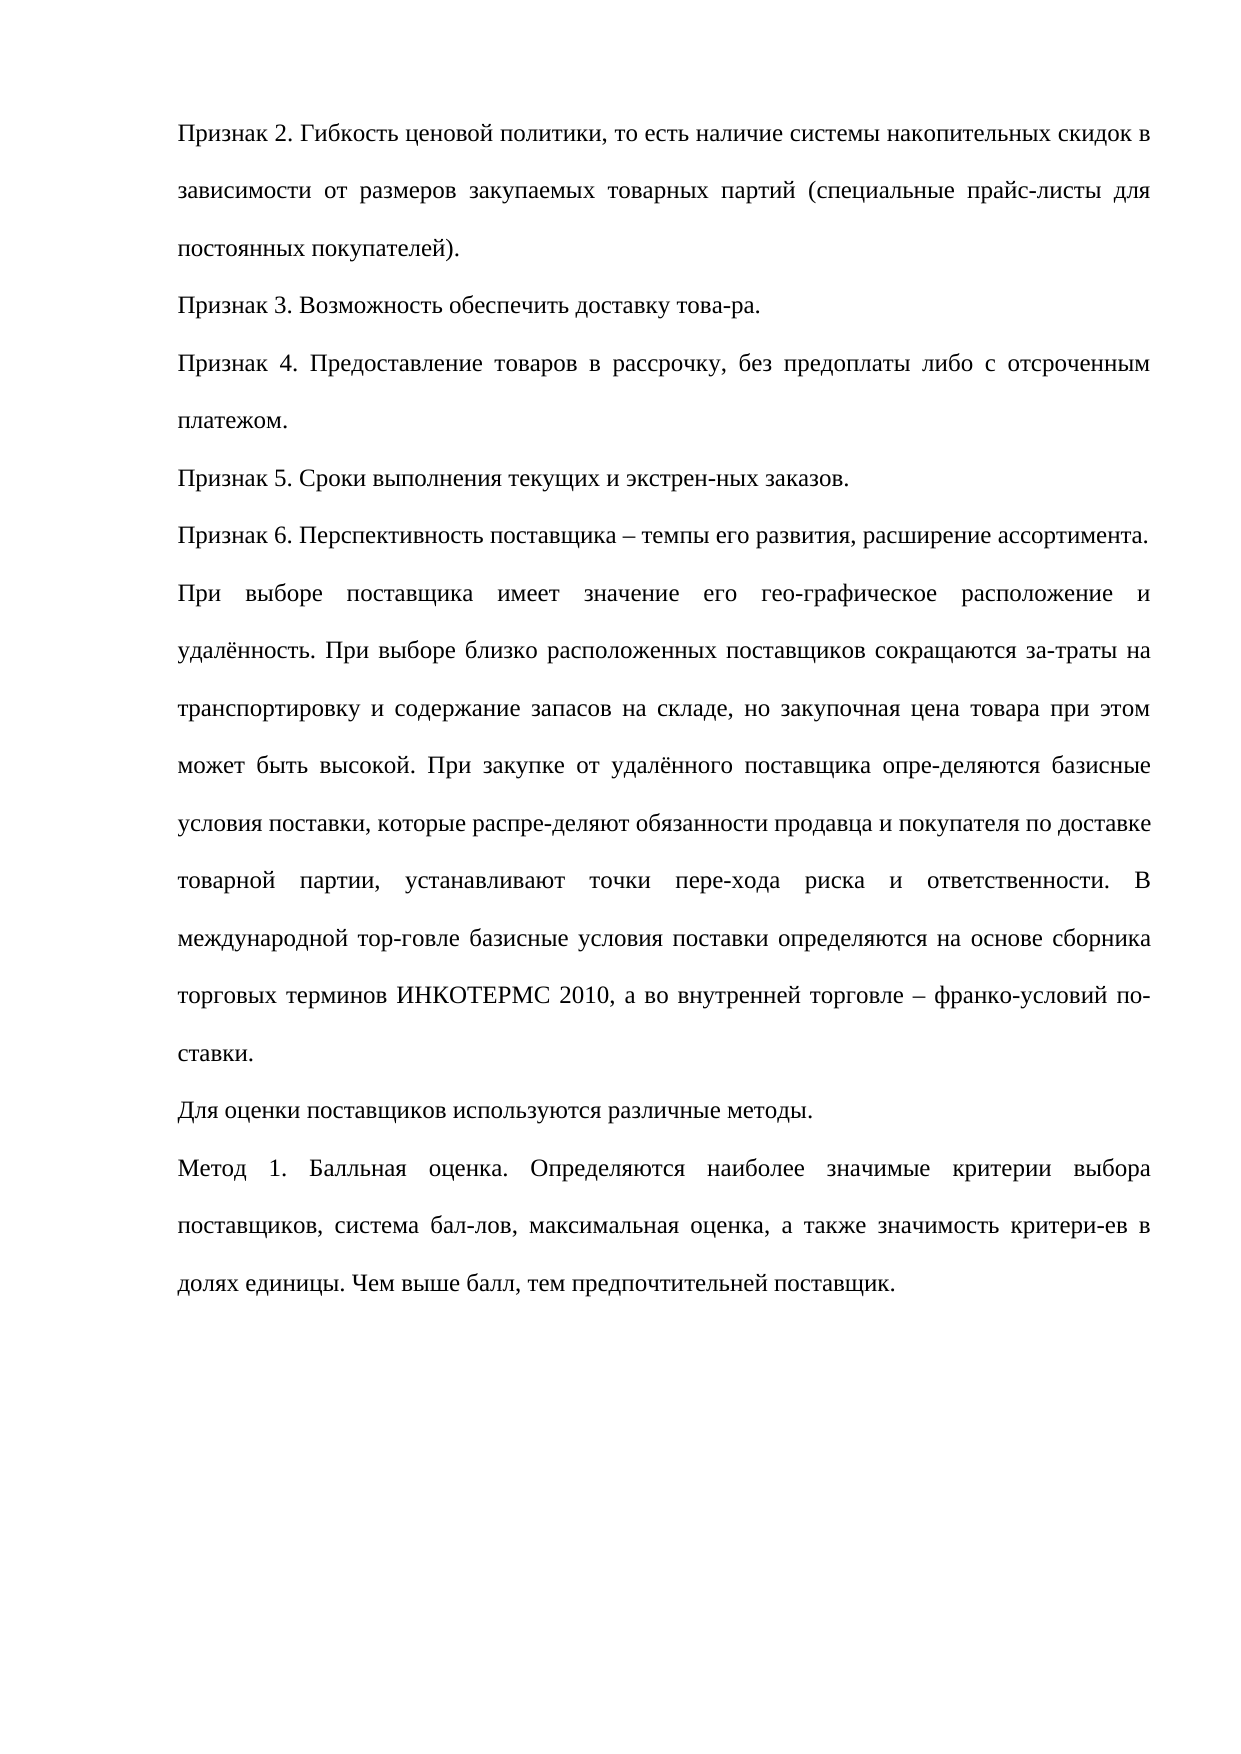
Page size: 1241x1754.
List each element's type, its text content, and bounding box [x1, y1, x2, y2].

text Для оценки поставщиков используются различные методы. [177, 1096, 1152, 1124]
text Признак 4. Предоставление товаров в рассрочку, без предоплаты либо с отсроченным платежом. [177, 348, 1152, 434]
text Признак 5. Сроки выполнения текущих и экстрен-ных заказов. [177, 463, 1152, 492]
text Признак 3. Возможность обеспечить доставку това-ра. [177, 291, 1152, 319]
text При выборе поставщика имеет значение его гео-графическое расположение и удалённость. При выборе близко расположенных поставщиков сокращаются за-траты на транспортировку и содержание запасов на складе, но закупочная цена товара при этом может быть высокой. При закупке от удалённого поставщика опре-деляются базисные условия поставки, которые распре-деляют обязанности продавца и покупателя по доставке товарной партии, устанавливают точки пере-хода риска и ответственности. В международной тор-говле базисные условия поставки определяются на основе сборника торговых терминов ИНКОТЕРМС 2010, а во внутренней торговле – франко-условий по-ставки. [177, 578, 1152, 1067]
text Признак 2. Гибкость ценовой политики, то есть наличие системы накопительных скидок в зависимости от размеров закупаемых товарных партий (специальные прайс-листы для постоянных покупателей). [177, 118, 1152, 262]
text Признак 6. Перспективность поставщика – темпы его развития, расширение ассортимента. [177, 521, 1152, 549]
text Метод 1. Балльная оценка. Определяются наиболее значимые критерии выбора поставщиков, система бал-лов, максимальная оценка, а также значимость критери-ев в долях единицы. Чем выше балл, тем предпочтительней поставщик. [177, 1153, 1152, 1297]
